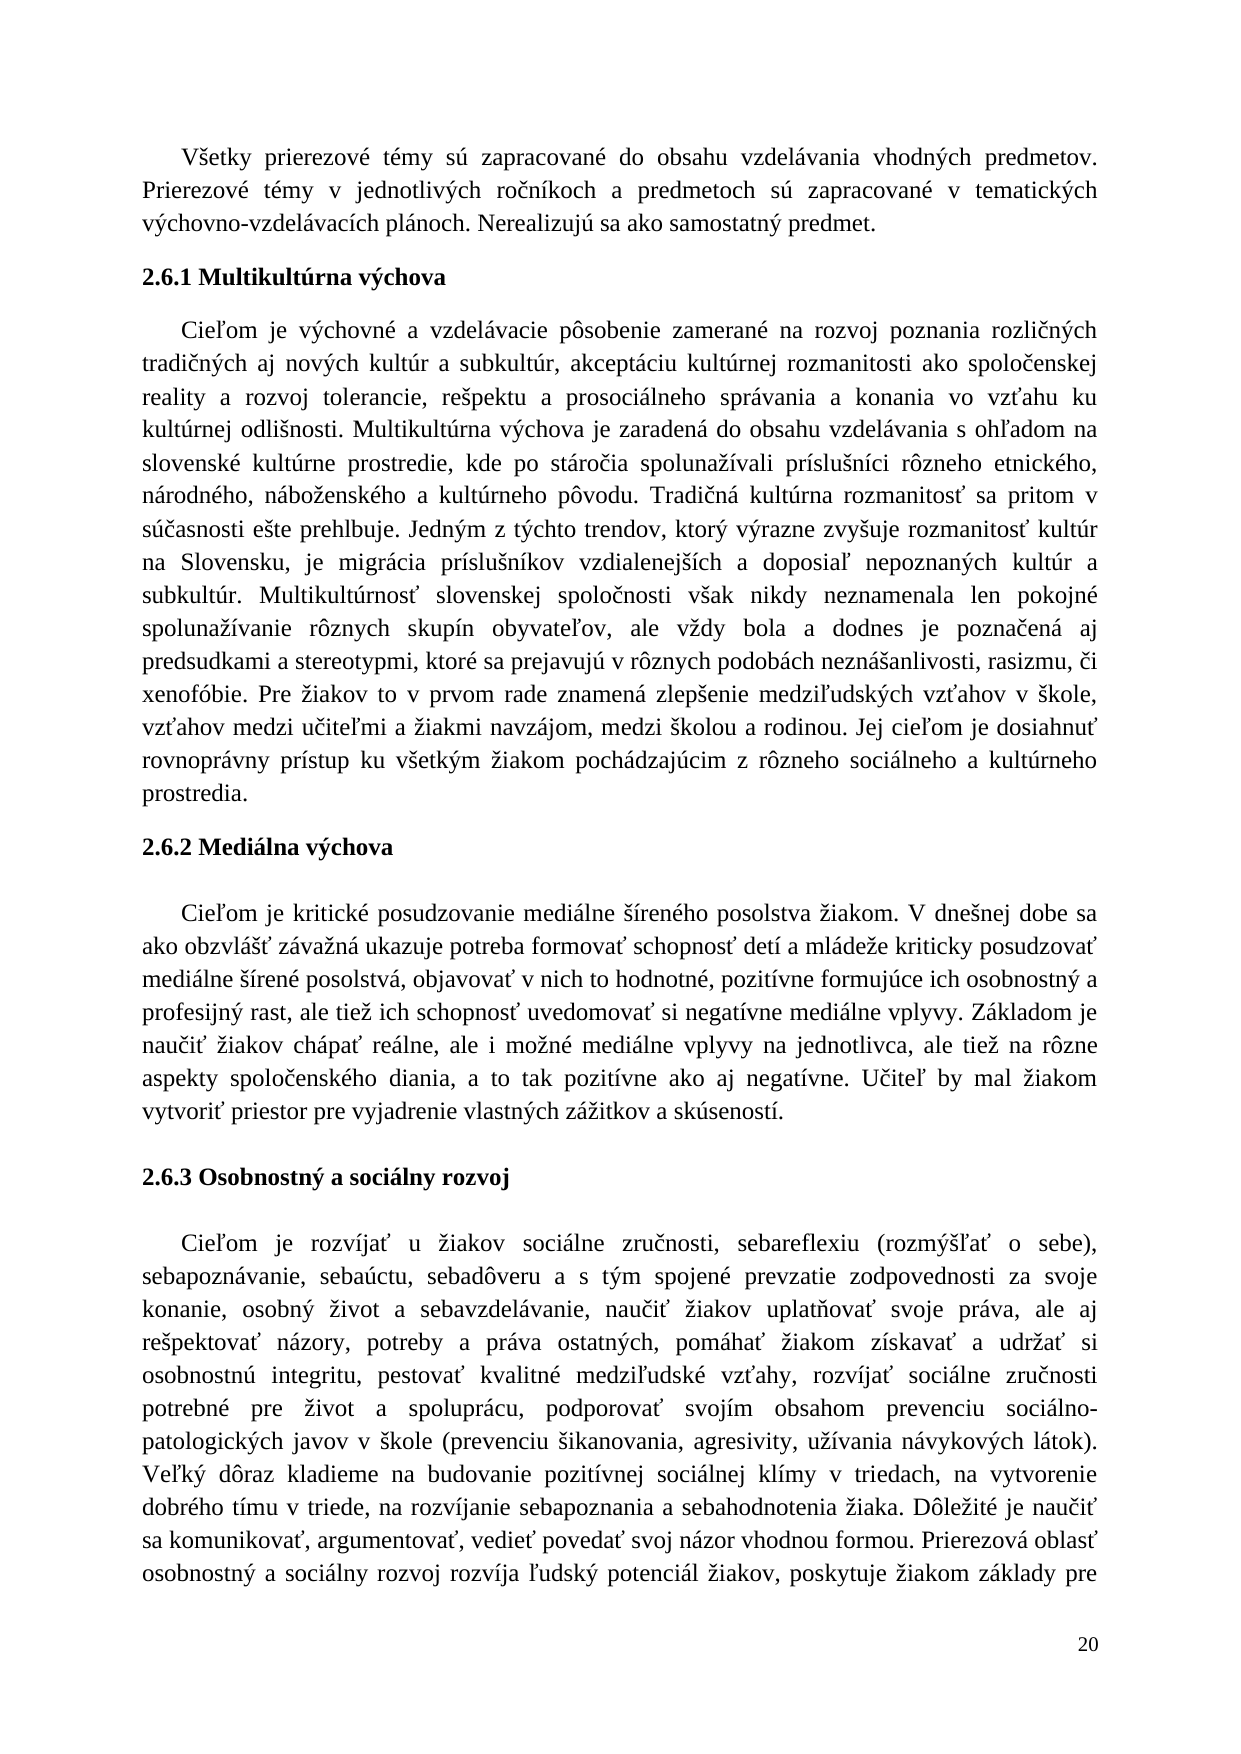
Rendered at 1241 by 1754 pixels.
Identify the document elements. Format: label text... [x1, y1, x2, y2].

text Cieľom je kritické posudzovanie mediálne šíreného posolstva žiakom. V dnešnej dobe sa ako obzvlášť závažná ukazuje potreba formovať schopnosť detí a mládeže kriticky posudzovať mediálne šírené posolstvá, objavovať v nich to hodnotné, pozitívne formujúce ich osobnostný a profesijný rast, ale tiež ich schopnosť uvedomovať si negatívne mediálne vplyvy. Základom je naučiť žiakov chápať reálne, ale i možné mediálne vplyvy na jednotlivca, ale tiež na rôzne aspekty spoločenského diania, a to tak pozitívne ako aj negatívne. Učiteľ by mal žiakom vytvoriť priestor pre vyjadrenie vlastných zážitkov a skúseností. [142, 898, 1098, 1124]
text 2.6.3 Osobnostný a sociálny rozvoj [142, 1162, 1098, 1191]
text Cieľom je výchovné a vzdelávacie pôsobenie zamerané na rozvoj poznania rozličných tradičných aj nových kultúr a subkultúr, akceptáciu kultúrnej rozmanitosti ako spoločenskej reality a rozvoj tolerancie, rešpektu a prosociálneho správania a konania vo vzťahu ku kultúrnej odlišnosti. Multikultúrna výchova je zaradená do obsahu vzdelávania s ohľadom na slovenské kultúrne prostredie, kde po stáročia spolunažívali príslušníci rôzneho etnického, národného, náboženského a kultúrneho pôvodu. Tradičná kultúrna rozmanitosť sa pritom v súčasnosti ešte prehlbuje. Jedným z týchto trendov, ktorý výrazne zvyšuje rozmanitosť kultúr na Slovensku, je migrácia príslušníkov vzdialenejších a doposiaľ nepoznaných kultúr a subkultúr. Multikultúrnosť slovenskej spoločnosti však nikdy neznamenala len pokojné spolunažívanie rôznych skupín obyvateľov, ale vždy bola a dodnes je poznačená aj predsudkami a stereotypmi, ktoré sa prejavujú v rôznych podobách neznášanlivosti, rasizmu, či xenofóbie. Pre žiakov to v prvom rade znamená zlepšenie medziľudských vzťahov v škole, vzťahov medzi učiteľmi a žiakmi navzájom, medzi školou a rodinou. Jej cieľom je dosiahnuť rovnoprávny prístup ku všetkým žiakom pochádzajúcim z rôzneho sociálneho a kultúrneho prostredia. [142, 316, 1098, 807]
text 2.6.2 Mediálna výchova [142, 832, 1098, 860]
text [142, 1228, 1098, 1587]
text Všetky prierezové témy sú zapracované do obsahu vzdelávania vhodných predmetov. Prierezové témy v jednotlivých ročníkoch a predmetoch sú zapracované v tematických výchovno-vzdelávacích plánoch. Nerealizujú sa ako samostatný predmet. [142, 142, 1098, 237]
text 2.6.1 Multikultúrna výchova [142, 262, 1098, 290]
